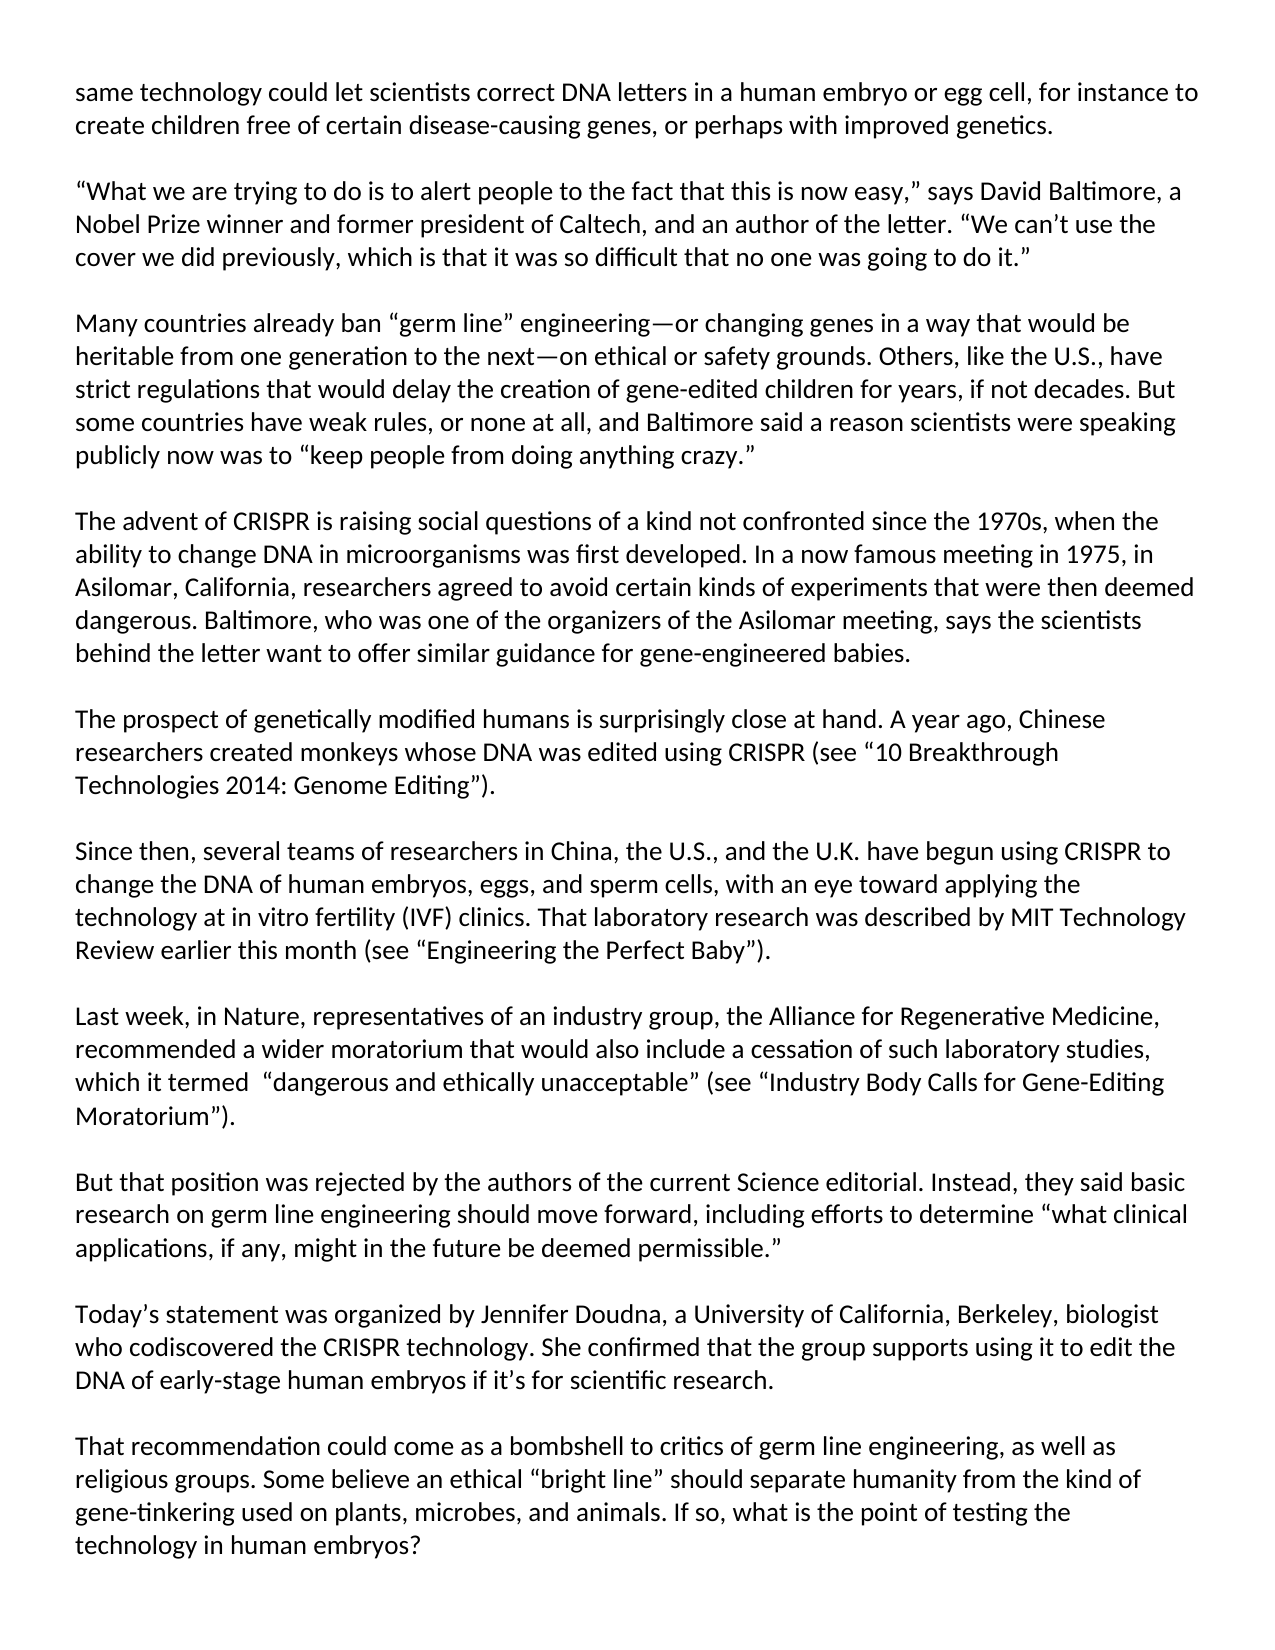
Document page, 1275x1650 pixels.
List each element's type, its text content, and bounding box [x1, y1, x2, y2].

text The prospect of genetically modified humans is surprisingly close at hand. A year ago, Chinese researchers created monkeys whose DNA was edited using CRISPR (see “10 Breakthrough Technologies 2014: Genome Editing”). [75, 702, 1200, 801]
text Today’s statement was organized by Jennifer Doudna, a University of California, Berkeley, biologist who codiscovered the CRISPR technology. She confirmed that the group supports using it to edit the DNA of early-stage human embryos if it’s for scientific research. [75, 1297, 1200, 1396]
text Since then, several teams of researchers in China, the U.S., and the U.K. have begun using CRISPR to change the DNA of human embryos, eggs, and sperm cells, with an eye toward applying the technology at in vitro fertility (IVF) clinics. That laboratory research was described by MIT Technology Review earlier this month (see “Engineering the Perfect Baby”). [75, 834, 1200, 967]
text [75, 75, 1200, 141]
text “What we are trying to do is to alert people to the fact that this is now easy,” says David Baltimore, a Nobel Prize winner and former president of Caltech, and an author of the letter. “We can’t use the cover we did previously, which is that it was so difficult that no one was going to do it.” [75, 174, 1200, 273]
text That recommendation could come as a bombshell to critics of germ line engineering, as well as religious groups. Some believe an ethical “bright line” should separate humanity from the kind of gene-tinkering used on plants, microbes, and animals. If so, what is the point of testing the technology in human embryos? [75, 1429, 1200, 1561]
text But that position was rejected by the authors of the current Science editorial. Instead, they said basic research on germ line engineering should move forward, including efforts to determine “what clinical applications, if any, might in the future be deemed permissible.” [75, 1165, 1200, 1264]
text Last week, in Nature, representatives of an industry group, the Alliance for Regenerative Medicine, recommended a wider moratorium that would also include a cessation of such laboratory studies, which it termed “dangerous and ethically unacceptable” (see “Industry Body Calls for Gene-Editing Moratorium”). [75, 999, 1200, 1132]
text The advent of CRISPR is raising social questions of a kind not confronted since the 1970s, when the ability to change DNA in microorganisms was first developed. In a now famous meeting in 1975, in Asilomar, California, researchers agreed to avoid certain kinds of experiments that were then deemed dangerous. Baltimore, who was one of the organizers of the Asilomar meeting, says the scientists behind the letter want to offer similar guidance for gene-engineered babies. [75, 504, 1200, 669]
text Many countries already ban “germ line” engineering—or changing genes in a way that would be heritable from one generation to the next—on ethical or safety grounds. Others, like the U.S., have strict regulations that would delay the creation of gene-edited children for years, if not decades. But some countries have weak rules, or none at all, and Baltimore said a reason scientists were speaking publicly now was to “keep people from doing anything crazy.” [75, 306, 1200, 471]
